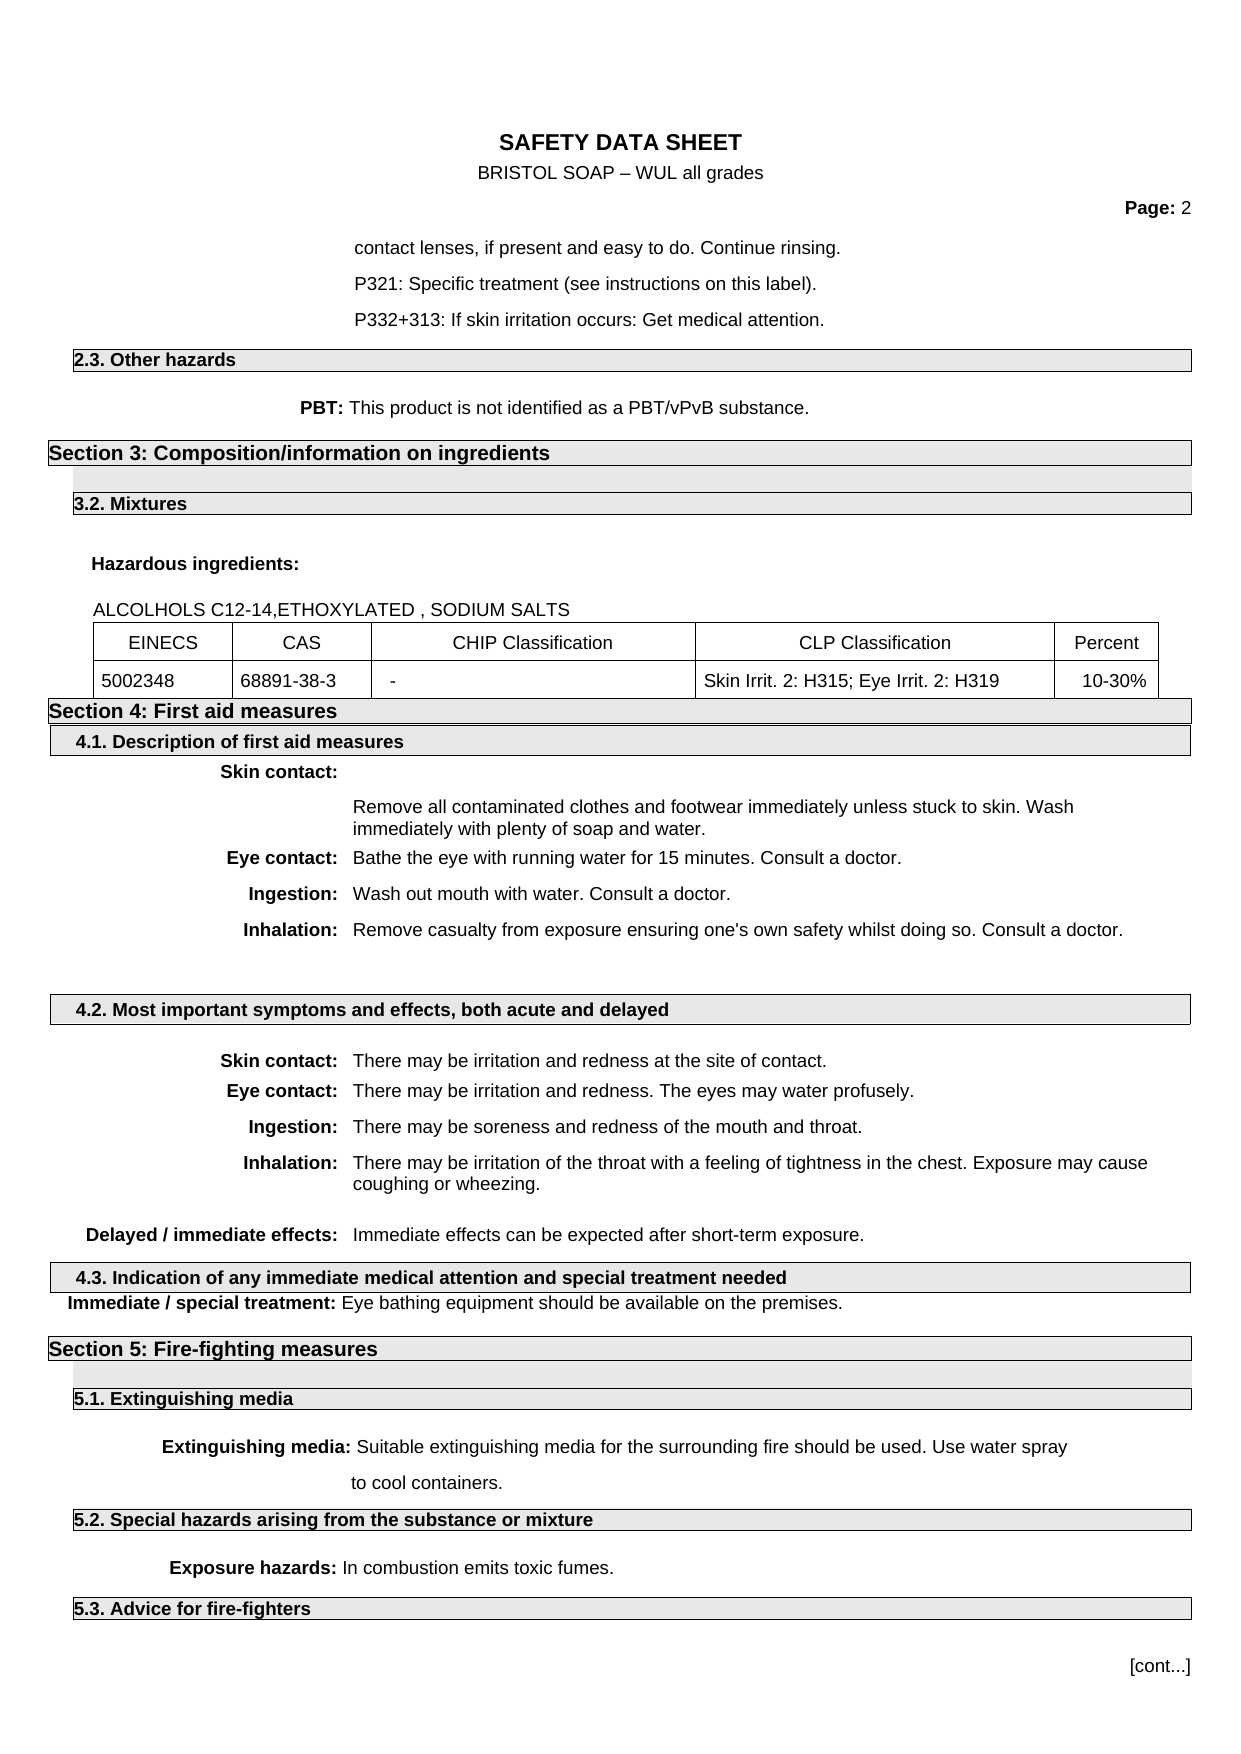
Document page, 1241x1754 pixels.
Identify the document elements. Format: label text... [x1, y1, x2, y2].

table_cell Skin contact: [50, 756, 352, 842]
table_cell - [372, 661, 452, 698]
table_cell Skin Irrit. 2: H315; Eye Irrit. 2: H319 [696, 661, 1054, 698]
table_cell 4.2. Most important symptoms and effects, both acute and delayed [51, 995, 1190, 1023]
text 5.2. Special hazards arising from the substance or mixture [74, 1510, 1191, 1530]
table_header Percent [1055, 623, 1158, 660]
text contact lenses, if present and easy to do. Continue rinsing. [50, 237, 1145, 259]
table_header CLP Classification [696, 623, 1054, 660]
table_cell 68891-38-3 [233, 661, 371, 698]
table_cell Remove all contaminated clothes and footwear immediately unless stuck to skin. Wash immediately with plenty of soap and water. [353, 756, 1190, 842]
table_cell There may be irritation and redness at the site of contact. [353, 1025, 1190, 1075]
table_cell Ingestion: [50, 1111, 352, 1147]
text 5.1. Extinguishing media [74, 1389, 1191, 1409]
table_header [372, 623, 452, 660]
text Immediate / special treatment: Eye bathing equipment should be available on the premises. [67, 1293, 1089, 1314]
text to cool containers. [351, 1472, 1089, 1493]
table_cell Eye contact: [50, 843, 352, 878]
table_cell 10-30% [1055, 661, 1158, 698]
text 3.2. Mixtures [74, 493, 1191, 514]
text ALCOLHOLS C12-14,ETHOXYLATED , SODIUM SALTS [93, 598, 1089, 620]
table_cell 4.3. Indication of any immediate medical attention and special treatment needed [51, 1263, 1190, 1292]
table_cell Inhalation: [50, 915, 352, 993]
text PBT: This product is not identified as a PBT/vPvB substance. [50, 397, 1059, 418]
text Hazardous ingredients: [91, 553, 1191, 575]
table_header CAS [233, 623, 371, 660]
table_cell Inhalation: [50, 1147, 352, 1219]
subtitle Section 5: Fire-fighting measures [49, 1337, 1191, 1360]
text 5.3. Advice for fire-fighters [74, 1598, 1191, 1619]
table_cell Wash out mouth with water. Consult a doctor. [353, 879, 1190, 914]
table_cell Immediate effects can be expected after short-term exposure. [353, 1219, 1190, 1262]
table_cell Skin contact: [50, 1025, 352, 1075]
table_header EINECS [94, 623, 232, 660]
text 2.3. Other hazards [74, 350, 1191, 371]
text Exposure hazards: In combustion emits toxic fumes. [169, 1557, 1089, 1578]
table_cell Remove casualty from exposure ensuring one's own safety whilst doing so. Consult a doctor. [353, 915, 1190, 993]
table_cell There may be irritation of the throat with a feeling of tightness in the chest. Exposure may cause coughing or wheezing. [353, 1147, 1190, 1219]
table_header 4.1. Description of first aid measures [51, 726, 1190, 755]
text P321: Specific treatment (see instructions on this label). [50, 273, 1121, 294]
table_cell 5002348 [94, 661, 232, 698]
table_cell Bathe the eye with running water for 15 minutes. Consult a doctor. [353, 843, 1190, 878]
table_cell Eye contact: [50, 1075, 352, 1111]
subtitle Section 4: First aid measures [49, 699, 1191, 723]
table_cell [452, 661, 695, 698]
table_header CHIP Classification [452, 623, 695, 660]
subtitle Section 3: Composition/information on ingredients [49, 441, 1191, 465]
text Extinguishing media: Suitable extinguishing media for the surrounding fire should be used. Use water spray [50, 1436, 1067, 1457]
table_cell There may be soreness and redness of the mouth and throat. [353, 1111, 1190, 1147]
table_cell Delayed / immediate effects: [50, 1219, 352, 1262]
table_cell Ingestion: [50, 879, 352, 914]
text P332+313: If skin irritation occurs: Get medical attention. [50, 309, 1129, 331]
table_cell There may be irritation and redness. The eyes may water profusely. [353, 1075, 1190, 1111]
